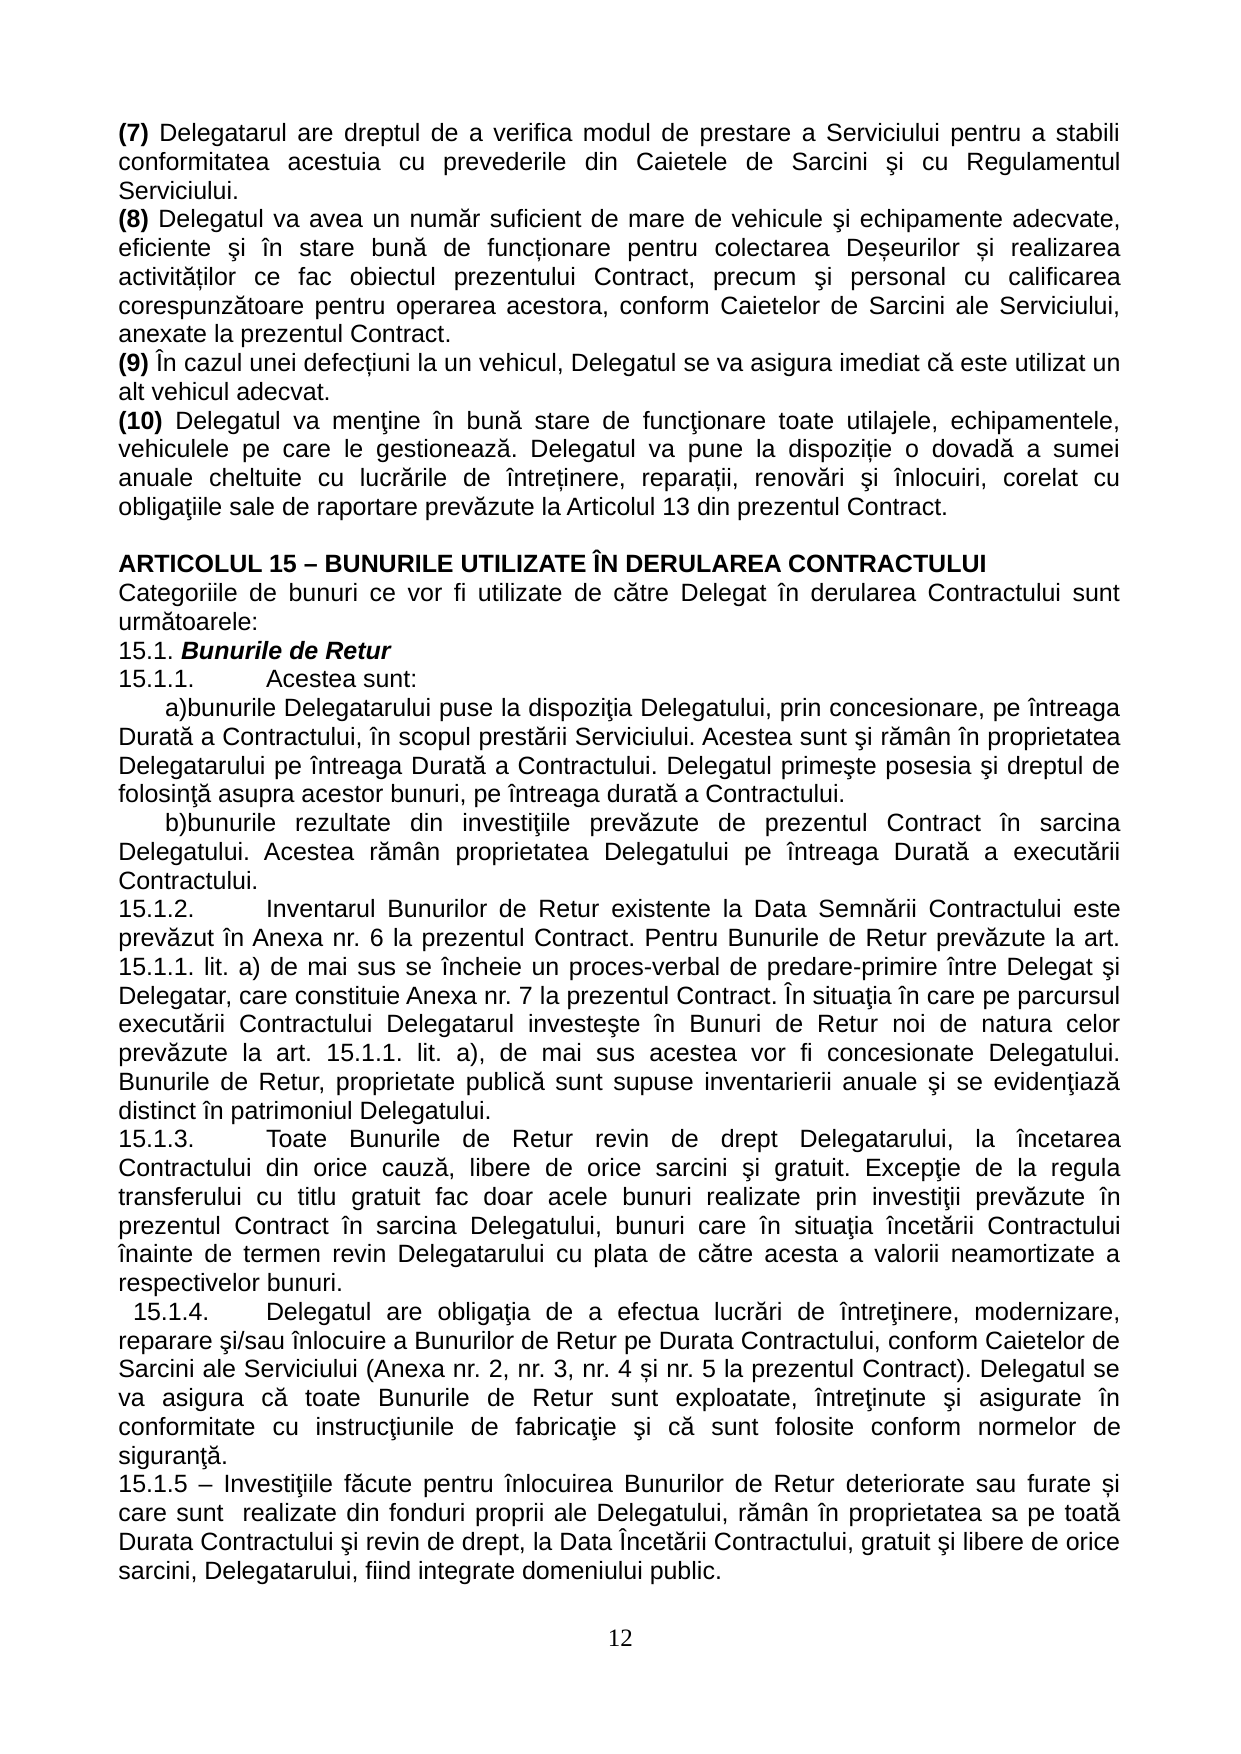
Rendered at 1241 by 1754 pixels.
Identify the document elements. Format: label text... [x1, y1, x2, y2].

text 15.1.3. Toate Bunurile de Retur revin de drept Delegatarului, la încetarea Contractului din orice cauză, libere de orice sarcini şi gratuit. Excepţie de la regula transferului cu titlu gratuit fac doar acele bunuri realizate prin investiţii prevăzute în prezentul Contract în sarcina Delegatului, bunuri care în situaţia încetării Contractului înainte de termen revin Delegatarului cu plata de către acesta a valorii neamortizate a respectivelor bunuri. [118, 1124, 1122, 1297]
text 15.1.5 – Investiţiile făcute pentru înlocuirea Bunurilor de Retur deteriorate sau furate și care sunt realizate din fonduri proprii ale Delegatului, rămân în proprietatea sa pe toată Durata Contractului şi revin de drept, la Data Încetării Contractului, gratuit şi libere de orice sarcini, Delegatarului, fiind integrate domeniului public. [118, 1469, 1122, 1584]
text (9) În cazul unei defecțiuni la un vehicul, Delegatul se va asigura imediat că este utilizat un alt vehicul adecvat. [118, 348, 1122, 406]
text (10) Delegatul va menţine în bună stare de funcţionare toate utilajele, echipamentele, vehiculele pe care le gestionează. Delegatul va pune la dispoziție o dovadă a sumei anuale cheltuite cu lucrările de întreținere, reparații, renovări şi înlocuiri, corelat cu obligaţiile sale de raportare prevăzute la Articolul 13 din prezentul Contract. [118, 406, 1122, 521]
text b)bunurile rezultate din investiţiile prevăzute de prezentul Contract în sarcina Delegatului. Acestea rămân proprietatea Delegatului pe întreaga Durată a executării Contractului. [118, 808, 1122, 894]
text a)bunurile Delegatarului puse la dispoziţia Delegatului, prin concesionare, pe întreaga Durată a Contractului, în scopul prestării Serviciului. Acestea sunt şi rămân în proprietatea Delegatarului pe întreaga Durată a Contractului. Delegatul primeşte posesia şi dreptul de folosinţă asupra acestor bunuri, pe întreaga durată a Contractului. [118, 693, 1122, 808]
text (8) Delegatul va avea un număr suficient de mare de vehicule şi echipamente adecvate, eficiente şi în stare bună de funcționare pentru colectarea Deșeurilor și realizarea activităților ce fac obiectul prezentului Contract, precum şi personal cu calificarea corespunzătoare pentru operarea acestora, conform Caietelor de Sarcini ale Serviciului, anexate la prezentul Contract. [118, 204, 1122, 348]
text (7) Delegatarul are dreptul de a verifica modul de prestare a Serviciului pentru a stabili conformitatea acestuia cu prevederile din Caietele de Sarcini şi cu Regulamentul Serviciului. [118, 118, 1122, 204]
text Categoriile de bunuri ce vor fi utilizate de către Delegat în derularea Contractului sunt următoarele: [118, 578, 1122, 636]
subtitle 15.1.4. Delegatul are obligaţia de a efectua lucrări de întreţinere, modernizare, reparare şi/sau înlocuire a Bunurilor de Retur pe Durata Contractului, conform Caietelor de Sarcini ale Serviciului (Anexa nr. 2, nr. 3, nr. 4 și nr. 5 la prezentul Contract). Delegatul se va asigura că toate Bunurile de Retur sunt exploatate, întreţinute şi asigurate în conformitate cu instrucţiunile de fabricaţie şi că sunt folosite conform normelor de siguranţă. [118, 1297, 1122, 1469]
text 15.1. Bunurile de Retur [118, 636, 1122, 664]
text 15.1.1. Acestea sunt: [118, 664, 1122, 693]
text ARTICOLUL 15 – BUNURILE UTILIZATE ÎN DERULAREA CONTRACTULUI [118, 549, 1122, 578]
text 15.1.2. Inventarul Bunurilor de Retur existente la Data Semnării Contractului este prevăzut în Anexa nr. 6 la prezentul Contract. Pentru Bunurile de Retur prevăzute la art. 15.1.1. lit. a) de mai sus se încheie un proces-verbal de predare-primire între Delegat şi Delegatar, care constituie Anexa nr. 7 la prezentul Contract. În situaţia în care pe parcursul executării Contractului Delegatarul investeşte în Bunuri de Retur noi de natura celor prevăzute la art. 15.1.1. lit. a), de mai sus acestea vor fi concesionate Delegatului. Bunurile de Retur, proprietate publică sunt supuse inventarierii anuale şi se evidenţiază distinct în patrimoniul Delegatului. [118, 894, 1122, 1124]
